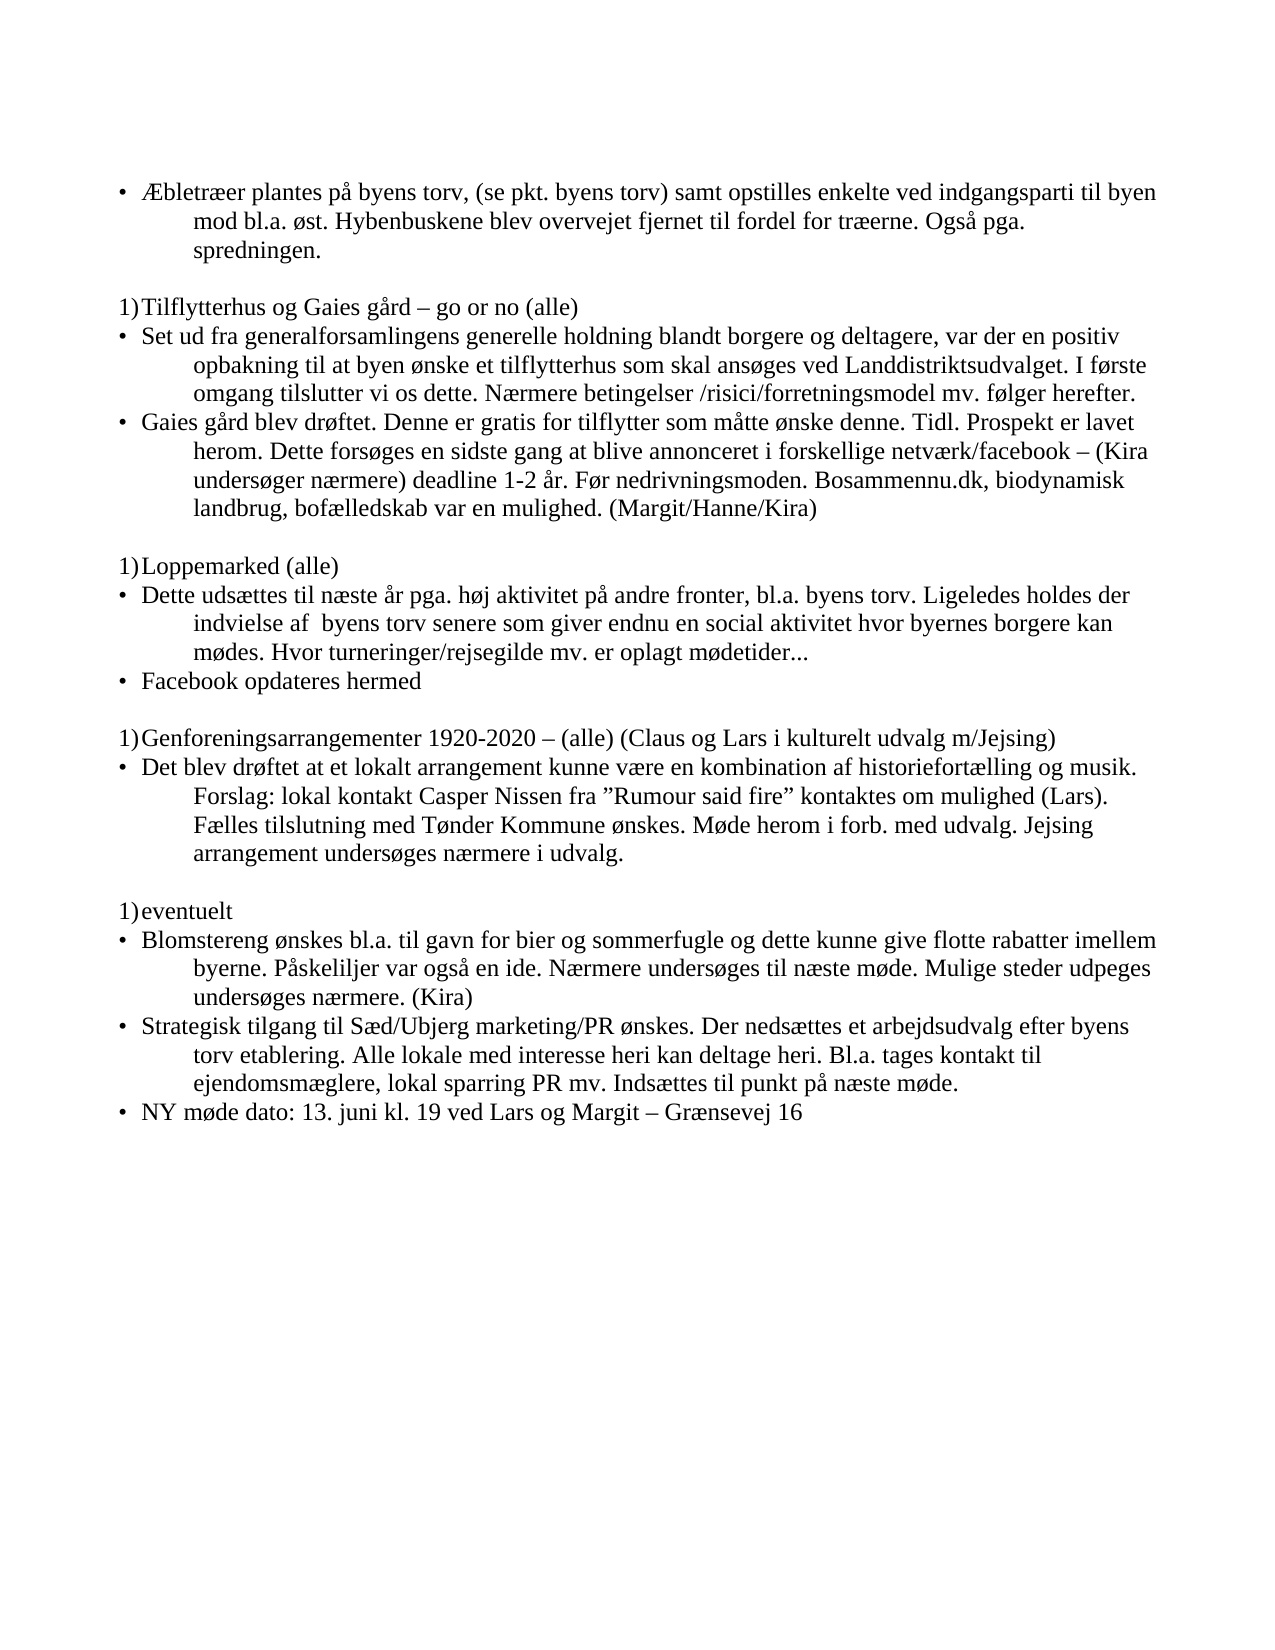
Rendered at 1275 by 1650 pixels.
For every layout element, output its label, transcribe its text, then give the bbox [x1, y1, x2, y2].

list Dette udsættes til næste år pga. høj aktivitet på andre fronter, bl.a. byens torv. Ligeledes holdes der indvielse af byens torv senere som giver endnu en social aktivitet hvor byernes borgere kan mødes. Hvor turneringer/rejsegilde mv. er oplagt mødetider... [118, 580, 1157, 666]
list Blomstereng ønskes bl.a. til gavn for bier og sommerfugle og dette kunne give flotte rabatter imellem byerne. Påskeliljer var også en ide. Nærmere undersøges til næste møde. Mulige steder udpeges undersøges nærmere. (Kira) [118, 925, 1157, 1011]
list Tilflytterhus og Gaies gård – go or no (alle) [118, 292, 1157, 321]
list NY møde dato: 13. juni kl. 19 ved Lars og Margit – Grænsevej 16 [118, 1097, 1157, 1126]
list Strategisk tilgang til Sæd/Ubjerg marketing/PR ønskes. Der nedsættes et arbejdsudvalg efter byens torv etablering. Alle lokale med interesse heri kan deltage heri. Bl.a. tages kontakt til ejendomsmæglere, lokal sparring PR mv. Indsættes til punkt på næste møde. [118, 1011, 1157, 1097]
list Set ud fra generalforsamlingens generelle holdning blandt borgere og deltagere, var der en positiv opbakning til at byen ønske et tilflytterhus som skal ansøges ved Landdistriktsudvalget. I første omgang tilslutter vi os dette. Nærmere betingelser /risici/forretningsmodel mv. følger herefter. [118, 321, 1157, 407]
list Gaies gård blev drøftet. Denne er gratis for tilflytter som måtte ønske denne. Tidl. Prospekt er lavet herom. Dette forsøges en sidste gang at blive annonceret i forskellige netværk/facebook – (Kira undersøger nærmere) deadline 1-2 år. Før nedrivningsmoden. Bosammennu.dk, biodynamisk landbrug, bofælledskab var en mulighed. (Margit/Hanne/Kira) [118, 407, 1157, 522]
list eventuelt [118, 896, 1157, 925]
list Facebook opdateres hermed [118, 666, 1157, 695]
list Æbletræer plantes på byens torv, (se pkt. byens torv) samt opstilles enkelte ved indgangsparti til byen mod bl.a. øst. Hybenbuskene blev overvejet fjernet til fordel for træerne. Også pga. spredningen. [118, 177, 1157, 263]
list Loppemarked (alle) [118, 551, 1157, 580]
list Genforeningsarrangementer 1920-2020 – (alle) (Claus og Lars i kulturelt udvalg m/Jejsing) [118, 723, 1157, 752]
list Det blev drøftet at et lokalt arrangement kunne være en kombination af historiefortælling og musik. Forslag: lokal kontakt Casper Nissen fra ”Rumour said fire” kontaktes om mulighed (Lars). Fælles tilslutning med Tønder Kommune ønskes. Møde herom i forb. med udvalg. Jejsing arrangement undersøges nærmere i udvalg. [118, 752, 1157, 867]
